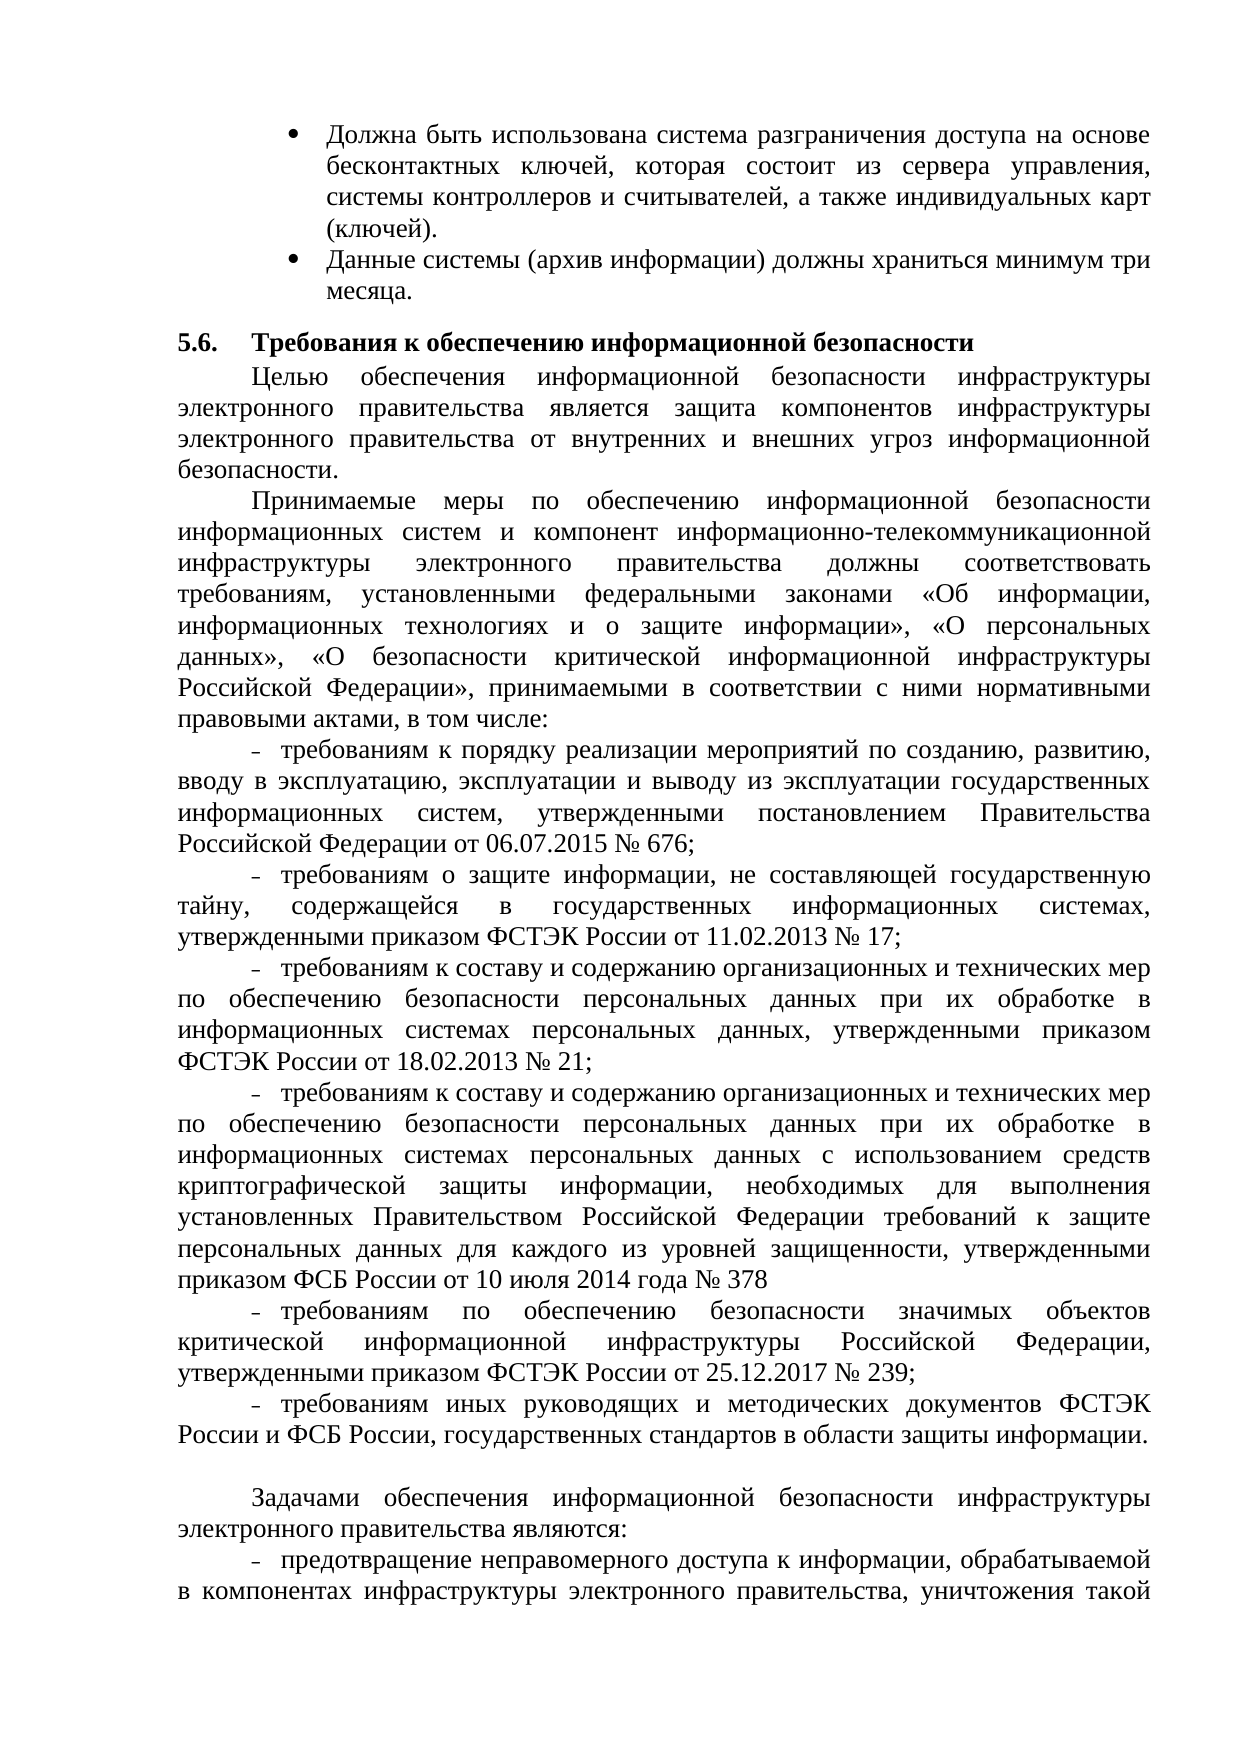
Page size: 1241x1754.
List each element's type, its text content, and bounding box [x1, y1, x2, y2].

list требованиям к составу и содержанию организационных и технических мер по обеспечению безопасности персональных данных при их обработке в информационных системах персональных данных, утвержденными приказом ФСТЭК России от 18.02.2013 № 21; [177, 951, 1152, 1076]
list требованиям иных руководящих и методических документов ФСТЭК России и ФСБ России, государственных стандартов в области защиты информации. [177, 1387, 1152, 1450]
text Принимаемые меры по обеспечению информационной безопасности информационных систем и компонент информационно-телекоммуникационной инфраструктуры электронного правительства должны соответствовать требованиям, установленными федеральными законами «Об информации, информационных технологиях и о защите информации», «О персональных данных», «О безопасности критической информационной инфраструктуры Российской Федерации», принимаемыми в соответствии с ними нормативными правовыми актами, в том числе: [177, 484, 1152, 733]
list требованиям к составу и содержанию организационных и технических мер по обеспечению безопасности персональных данных при их обработке в информационных системах персональных данных с использованием средств криптографической защиты информации, необходимых для выполнения установленных Правительством Российской Федерации требований к защите персональных данных для каждого из уровней защищенности, утвержденными приказом ФСБ России от 10 июля 2014 года № 378 [177, 1076, 1152, 1294]
list Должна быть использована система разграничения доступа на основе бесконтактных ключей, которая состоит из сервера управления, системы контроллеров и считывателей, а также индивидуальных карт (ключей). [288, 118, 1152, 243]
text Задачами обеспечения информационной безопасности инфраструктуры электронного правительства являются: [177, 1481, 1152, 1543]
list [177, 1543, 1152, 1605]
list требованиям по обеспечению безопасности значимых объектов критической информационной инфраструктуры Российской Федерации, утвержденными приказом ФСТЭК России от 25.12.2017 № 239; [177, 1294, 1152, 1387]
subtitle 5.6. Требования к обеспечению информационной безопасности [177, 326, 1152, 357]
list Данные системы (архив информации) должны храниться минимум три месяца. [288, 243, 1152, 305]
list требованиям о защите информации, не составляющей государственную тайну, содержащейся в государственных информационных системах, утвержденными приказом ФСТЭК России от 11.02.2013 № 17; [177, 858, 1152, 951]
text Целью обеспечения информационной безопасности инфраструктуры электронного правительства является защита компонентов инфраструктуры электронного правительства от внутренних и внешних угроз информационной безопасности. [177, 359, 1152, 484]
list требованиям к порядку реализации мероприятий по созданию, развитию, вводу в эксплуатацию, эксплуатации и выводу из эксплуатации государственных информационных систем, утвержденными постановлением Правительства Российской Федерации от 06.07.2015 № 676; [177, 733, 1152, 858]
